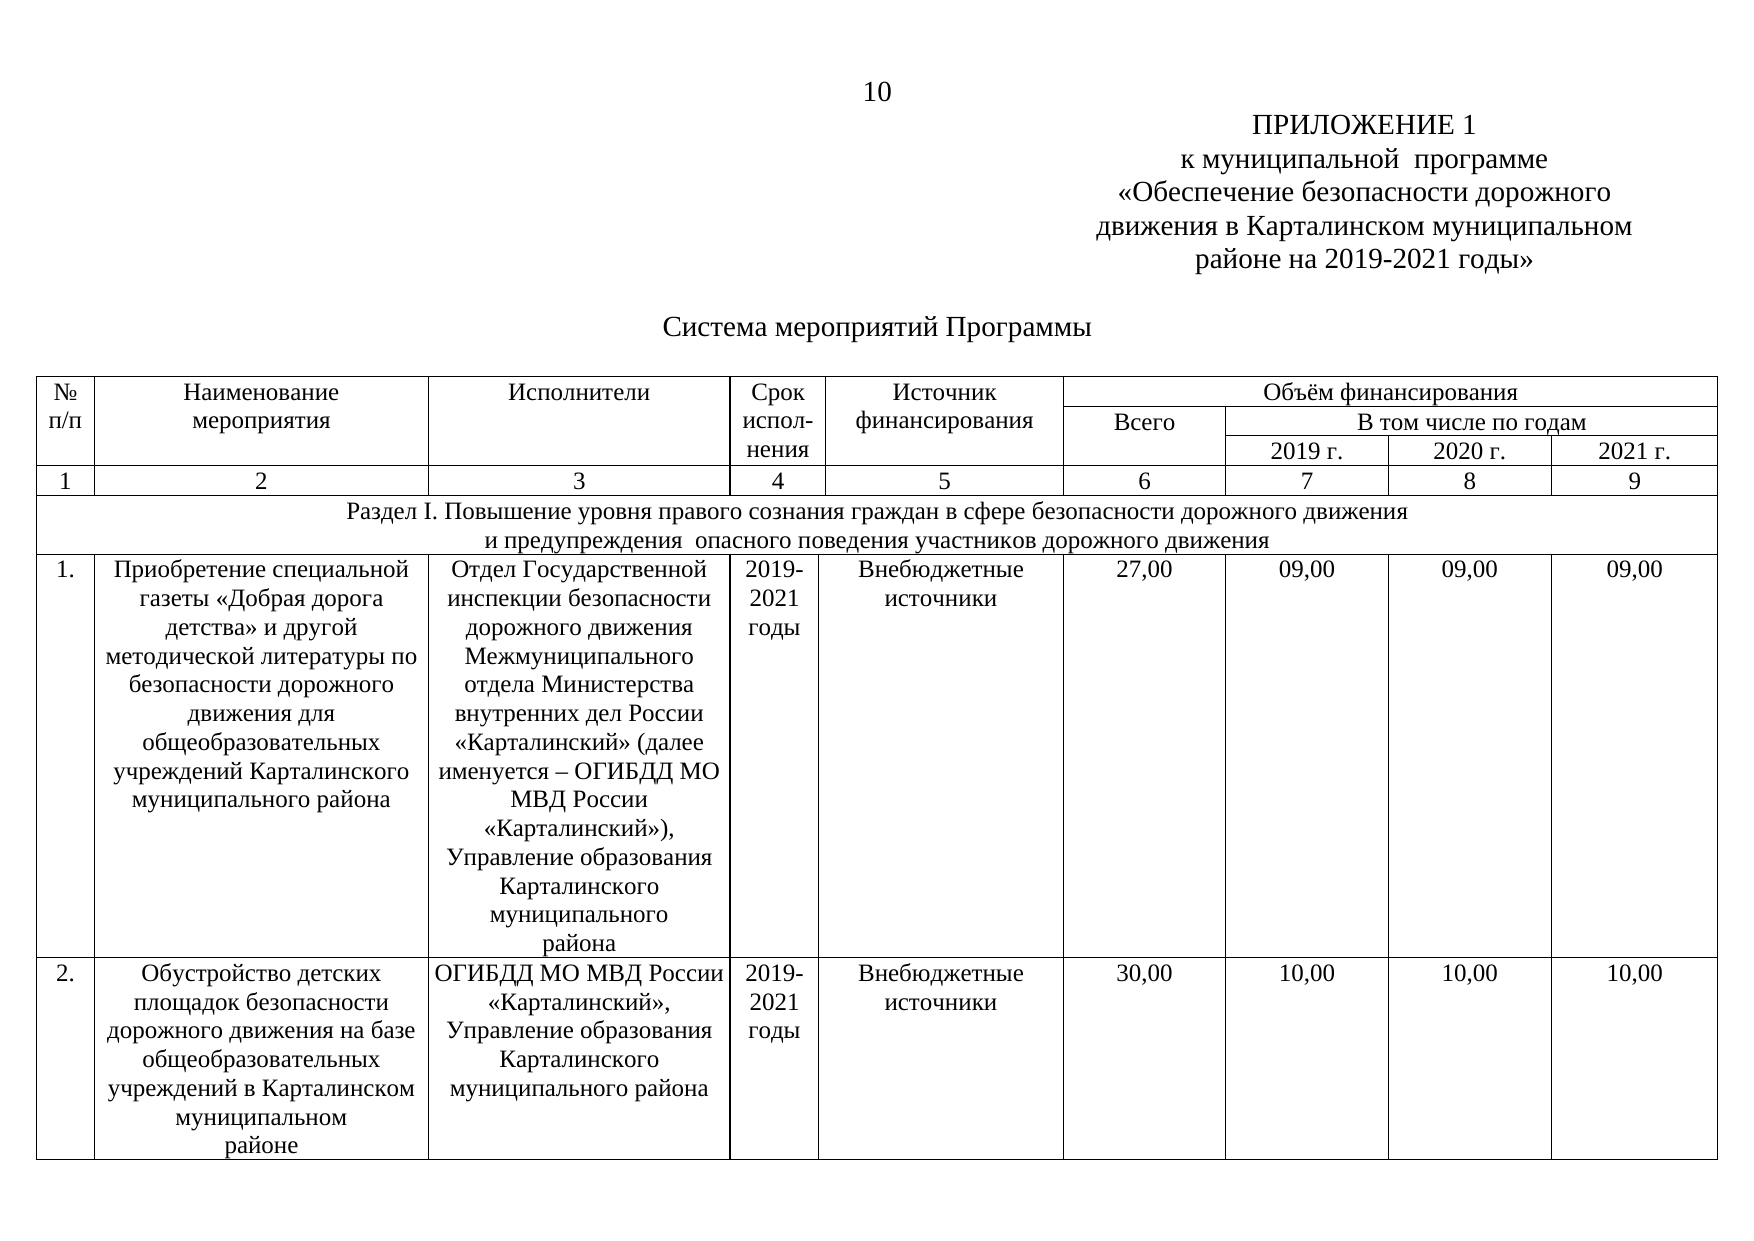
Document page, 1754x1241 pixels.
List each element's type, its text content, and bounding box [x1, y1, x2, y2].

table_cell 3 [429, 466, 729, 495]
text районе на 2019-2021 годы» [1093, 242, 1636, 275]
table_cell 2021 г. [1552, 436, 1717, 465]
text «Обеспечение безопасности дорожного [1093, 174, 1636, 208]
table_cell 2020 г. [1389, 436, 1551, 465]
table_cell 4 [731, 466, 825, 495]
table_header Наименование мероприятия [95, 377, 428, 465]
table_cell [819, 958, 1063, 1159]
text к муниципальной программе [1093, 141, 1636, 174]
table_cell 10,00 [1552, 958, 1717, 1159]
table_cell 10,00 [1226, 958, 1388, 1159]
table_cell 2019 г. [1226, 436, 1388, 465]
table_cell 09,00 [1552, 555, 1717, 957]
table_cell 1 [37, 466, 94, 495]
table_header № п/п [37, 377, 94, 465]
table_cell Обустройство детских площадок безопасности дорожного движения на базе общеобразовательных учреждений в Карталинском муниципальном районе [95, 958, 428, 1159]
table_cell 5 [826, 466, 1063, 495]
table_cell 8 [1389, 466, 1551, 495]
table_cell 9 [1552, 466, 1717, 495]
table_cell 7 [1226, 466, 1388, 495]
table_cell 09,00 [1226, 555, 1388, 957]
table_cell 10,00 [1389, 958, 1551, 1159]
table_cell 09,00 [1389, 555, 1551, 957]
table_header Срок испол- нения [731, 377, 825, 465]
table_header Объём финансирования [1064, 377, 1717, 406]
table_cell В том числе по годам [1226, 407, 1717, 435]
table_cell 2019-2021 годы [731, 958, 818, 1159]
table_cell Внебюджетные источники [819, 555, 1063, 957]
table_cell 2019-2021 годы [731, 555, 818, 957]
table_cell ОГИБДД МО МВД России «Карталинский», Управление образования Карталинского муниципального района [429, 958, 729, 1159]
table_cell 2. [37, 958, 94, 1159]
text ПРИЛОЖЕНИЕ 1 [1093, 107, 1636, 141]
table_header Источник финансирования [826, 377, 1063, 465]
table_cell 2 [95, 466, 428, 495]
text движения в Карталинском муниципальном [1093, 208, 1636, 242]
table_cell Раздел I. Повышение уровня правого сознания граждан в сфере безопасности дорожного движения и предупреждения опасного поведения участников дорожного движения [37, 496, 1717, 553]
table_cell 6 [1064, 466, 1225, 495]
table_cell 30,00 [1064, 958, 1225, 1159]
table_header Исполнители [429, 377, 729, 465]
table_cell Приобретение специальной газеты «Добрая дорога детства» и другой методической литературы по безопасности дорожного движения для общеобразовательных учреждений Карталинского муниципального района [95, 555, 428, 957]
table_cell Отдел Государственной инспекции безопасности дорожного движения Межмуниципального отдела Министерства внутренних дел России «Карталинский» (далее именуется – ОГИБДД МО МВД России «Карталинский»), Управление образования Карталинского муниципального района [429, 555, 729, 957]
table_cell 27,00 [1064, 555, 1225, 957]
text Система мероприятий Программы [118, 309, 1636, 342]
table_cell 1. [37, 555, 94, 957]
table_cell Всего [1064, 407, 1225, 465]
